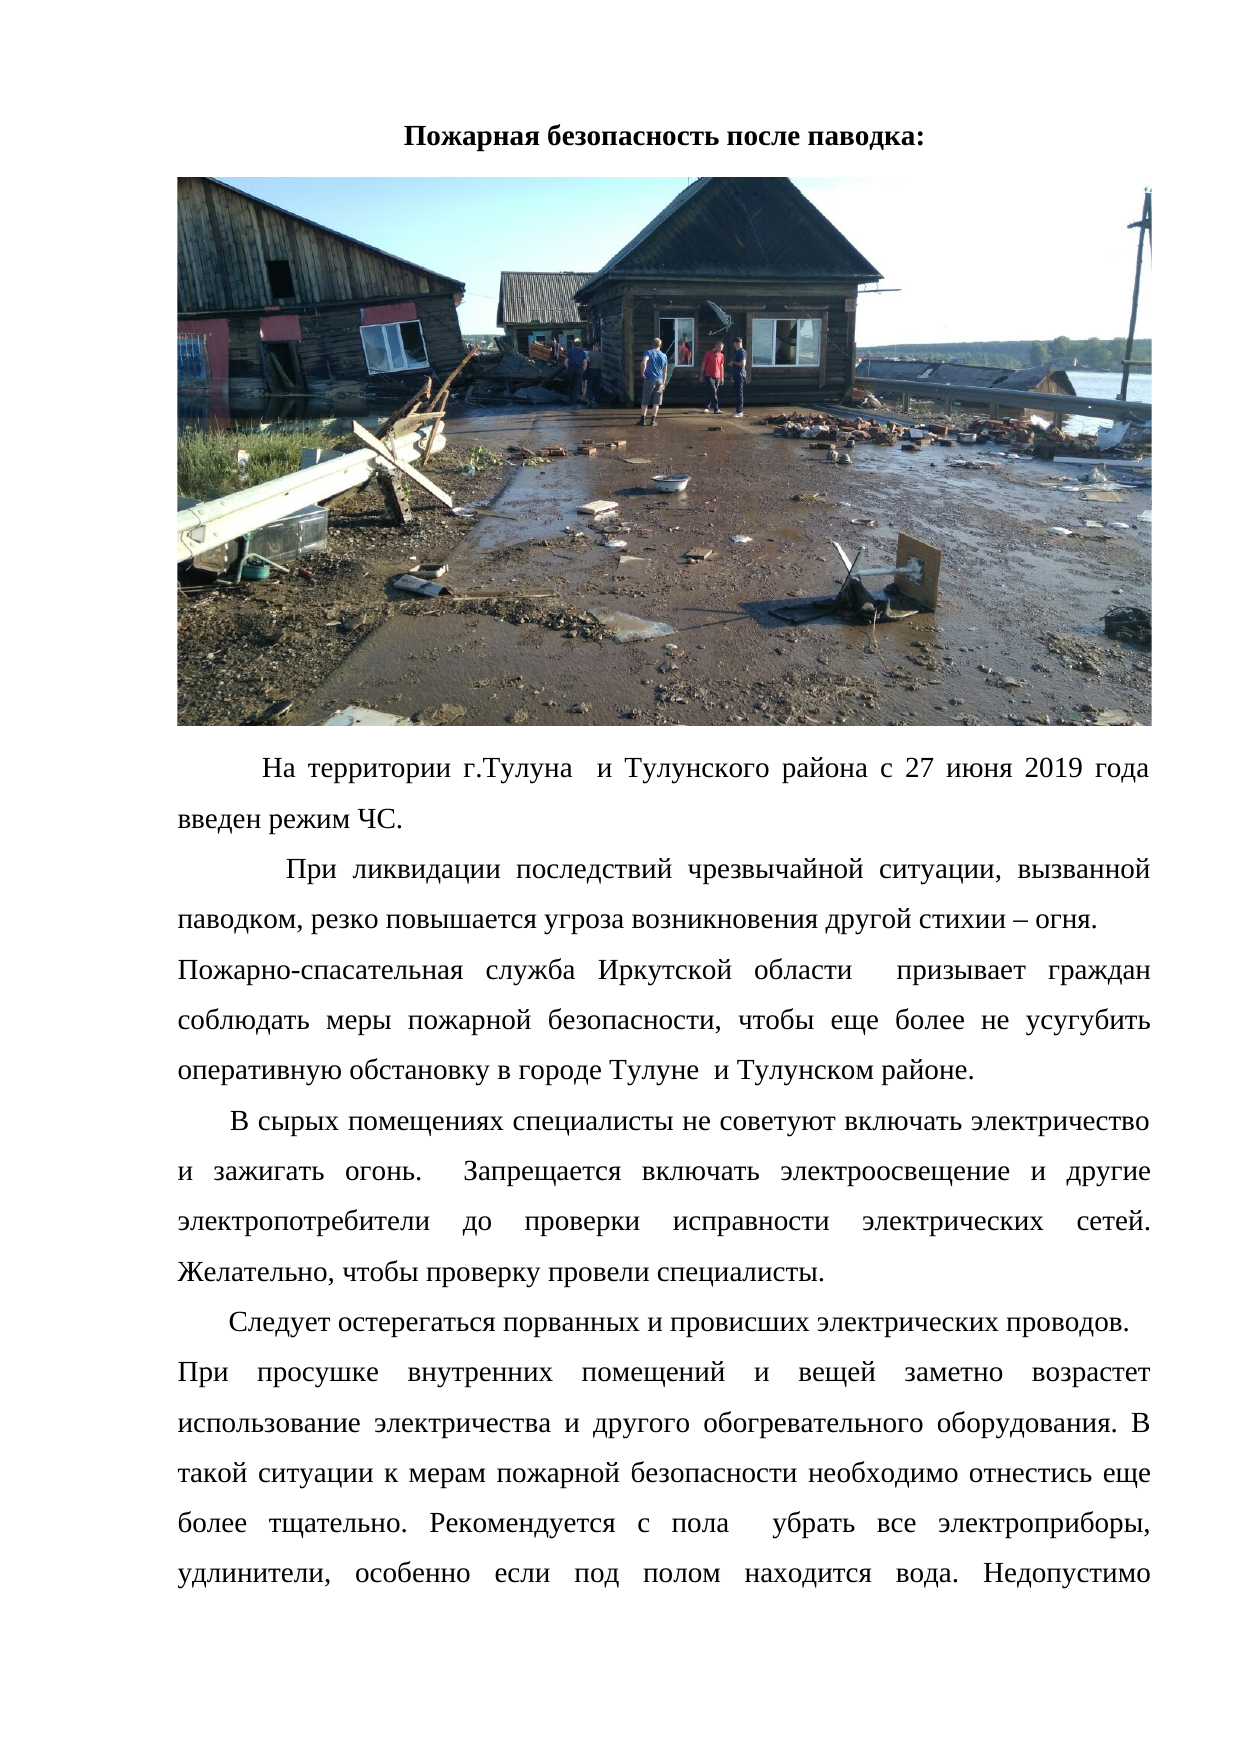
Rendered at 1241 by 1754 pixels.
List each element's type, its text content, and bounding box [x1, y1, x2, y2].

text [177, 1354, 1152, 1589]
text Пожарно-спасательная служба Иркутской области призывает граждан соблюдать меры пожарной безопасности, чтобы еще более не усугубить оперативную обстановку в городе Тулуне и Тулунском районе. [177, 952, 1152, 1086]
text В сырых помещениях специалисты не советуют включать электричество и зажигать огонь. Запрещается включать электроосвещение и другие электропотребители до проверки исправности электрических сетей. Желательно, чтобы проверку провели специалисты. [177, 1103, 1152, 1287]
picture [177, 177, 1152, 726]
text На территории г.Тулуна и Тулунского района с 27 июня 2019 года введен режим ЧС. [177, 751, 1152, 834]
text Пожарная безопасность после паводка: [177, 118, 1152, 152]
text Следует остерегаться порванных и провисших электрических проводов. [177, 1304, 1152, 1338]
text При ликвидации последствий чрезвычайной ситуации, вызванной паводком, резко повышается угроза возникновения другой стихии – огня. [177, 851, 1152, 935]
